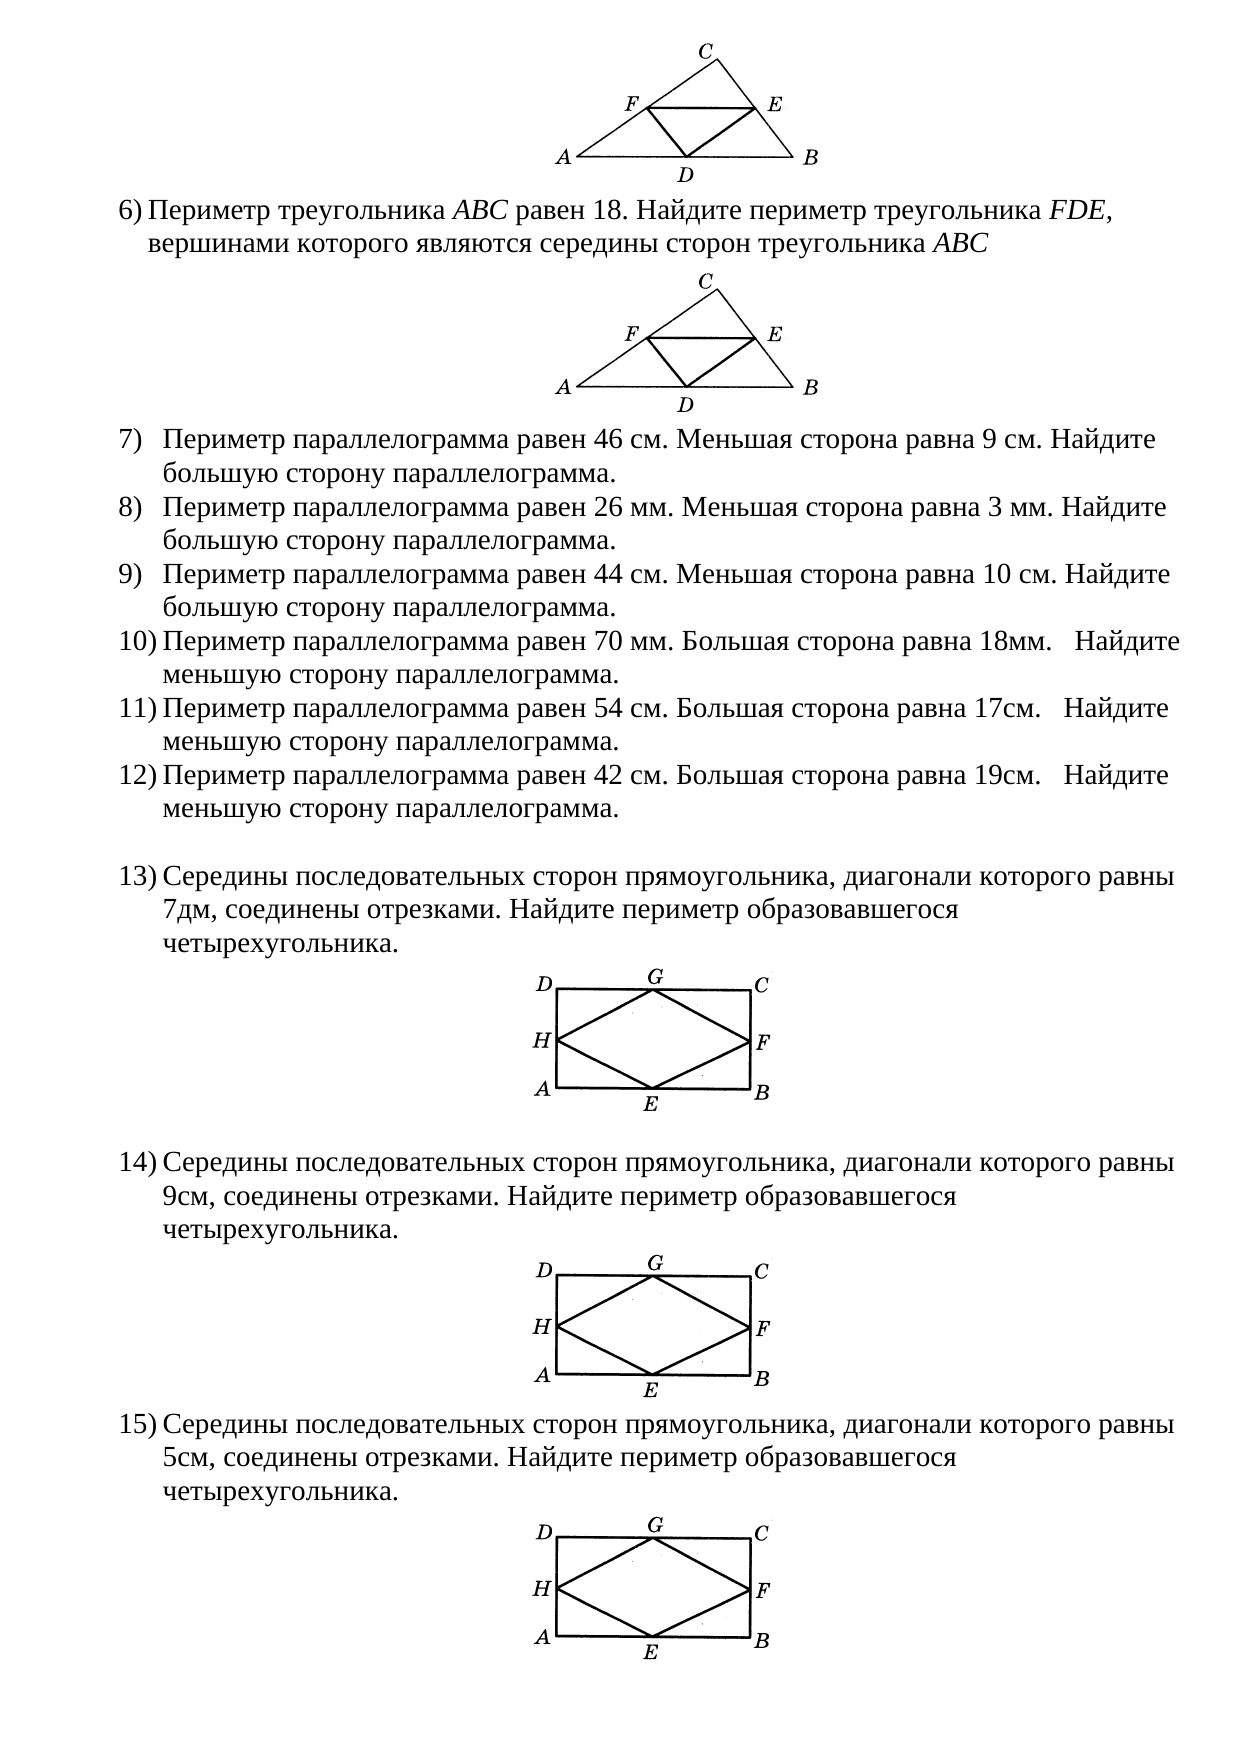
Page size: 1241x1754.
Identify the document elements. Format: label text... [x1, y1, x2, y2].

list Середины последовательных сторон прямоугольника, диагонали которого равны 7дм, соединены отрезками. Найдите периметр образовавшегося четырехугольника. [118, 858, 1181, 958]
list Периметр параллелограмма равен 26 мм. Меньшая сторона равна 3 мм. Найдите большую сторону параллелограмма. [118, 489, 1181, 556]
list Периметр параллелограмма равен 46 см. Меньшая сторона равна 9 см. Найдите большую сторону параллелограмма. [118, 422, 1181, 489]
list Середины последовательных сторон прямоугольника, диагонали которого равны 9см, соединены отрезками. Найдите периметр образовавшегося четырехугольника. [118, 1144, 1181, 1245]
list Середины последовательных сторон прямоугольника, диагонали которого равны 5см, соединены отрезками. Найдите периметр образовавшегося четырехугольника. [118, 1406, 1181, 1506]
list Периметр параллелограмма равен 44 см. Меньшая сторона равна 10 см. Найдите большую сторону параллелограмма. [118, 556, 1181, 623]
picture [519, 1506, 780, 1668]
picture [519, 1245, 780, 1406]
picture [519, 958, 780, 1120]
list Периметр треугольника ABC равен 18. Найдите периметр треугольника FDE, вершинами которого являются середины сторон треугольника ABC [118, 192, 1181, 259]
list Периметр параллелограмма равен 70 мм. Большая сторона равна 18мм. Найдите меньшую сторону параллелограмма. [118, 623, 1181, 690]
picture [545, 259, 830, 422]
list Периметр параллелограмма равен 42 см. Большая сторона равна 19см. Найдите меньшую сторону параллелограмма. [118, 757, 1181, 824]
picture [545, 29, 830, 193]
list Периметр параллелограмма равен 54 см. Большая сторона равна 17см. Найдите меньшую сторону параллелограмма. [118, 690, 1181, 757]
